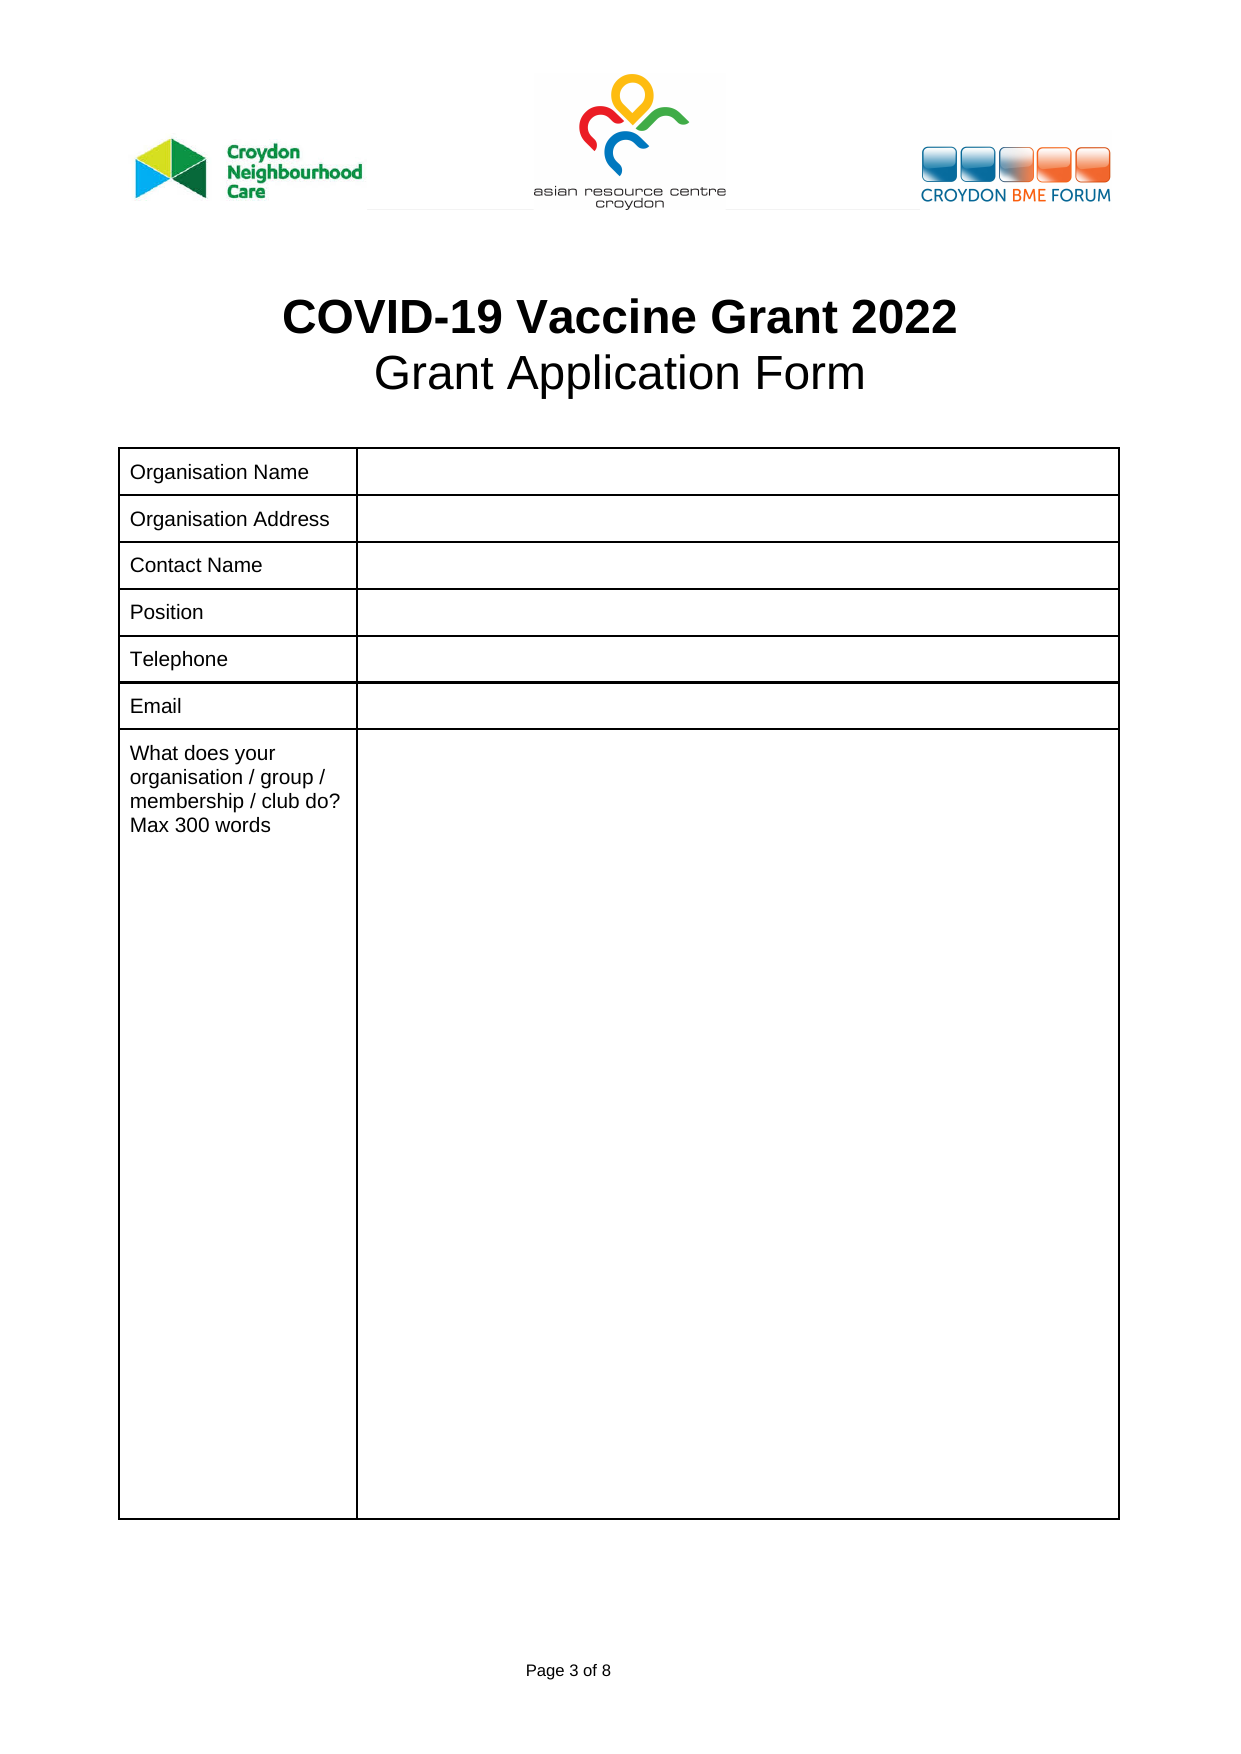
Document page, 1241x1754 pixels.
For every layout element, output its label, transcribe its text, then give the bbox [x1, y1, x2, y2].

table_cell [358, 637, 1118, 681]
table_cell [358, 684, 1118, 728]
table_header Organisation Name [120, 449, 356, 494]
table_cell Contact Name [120, 543, 356, 588]
picture [128, 108, 368, 210]
table_cell Telephone [120, 637, 356, 681]
text Grant Application Form [118, 344, 1122, 399]
table_cell [358, 730, 1118, 1518]
table_cell [358, 590, 1118, 634]
table_cell [358, 496, 1118, 541]
table_cell [358, 543, 1118, 588]
picture [920, 130, 1113, 210]
table_cell Organisation Address [120, 496, 356, 541]
picture [533, 73, 726, 210]
table_header [358, 449, 1118, 494]
table_cell Email [120, 684, 356, 728]
table_cell What does your organisation / group / membership / club do? Max 300 words [120, 730, 356, 1518]
table_cell Position [120, 590, 356, 634]
text COVID-19 Vaccine Grant 2022 [118, 289, 1122, 344]
